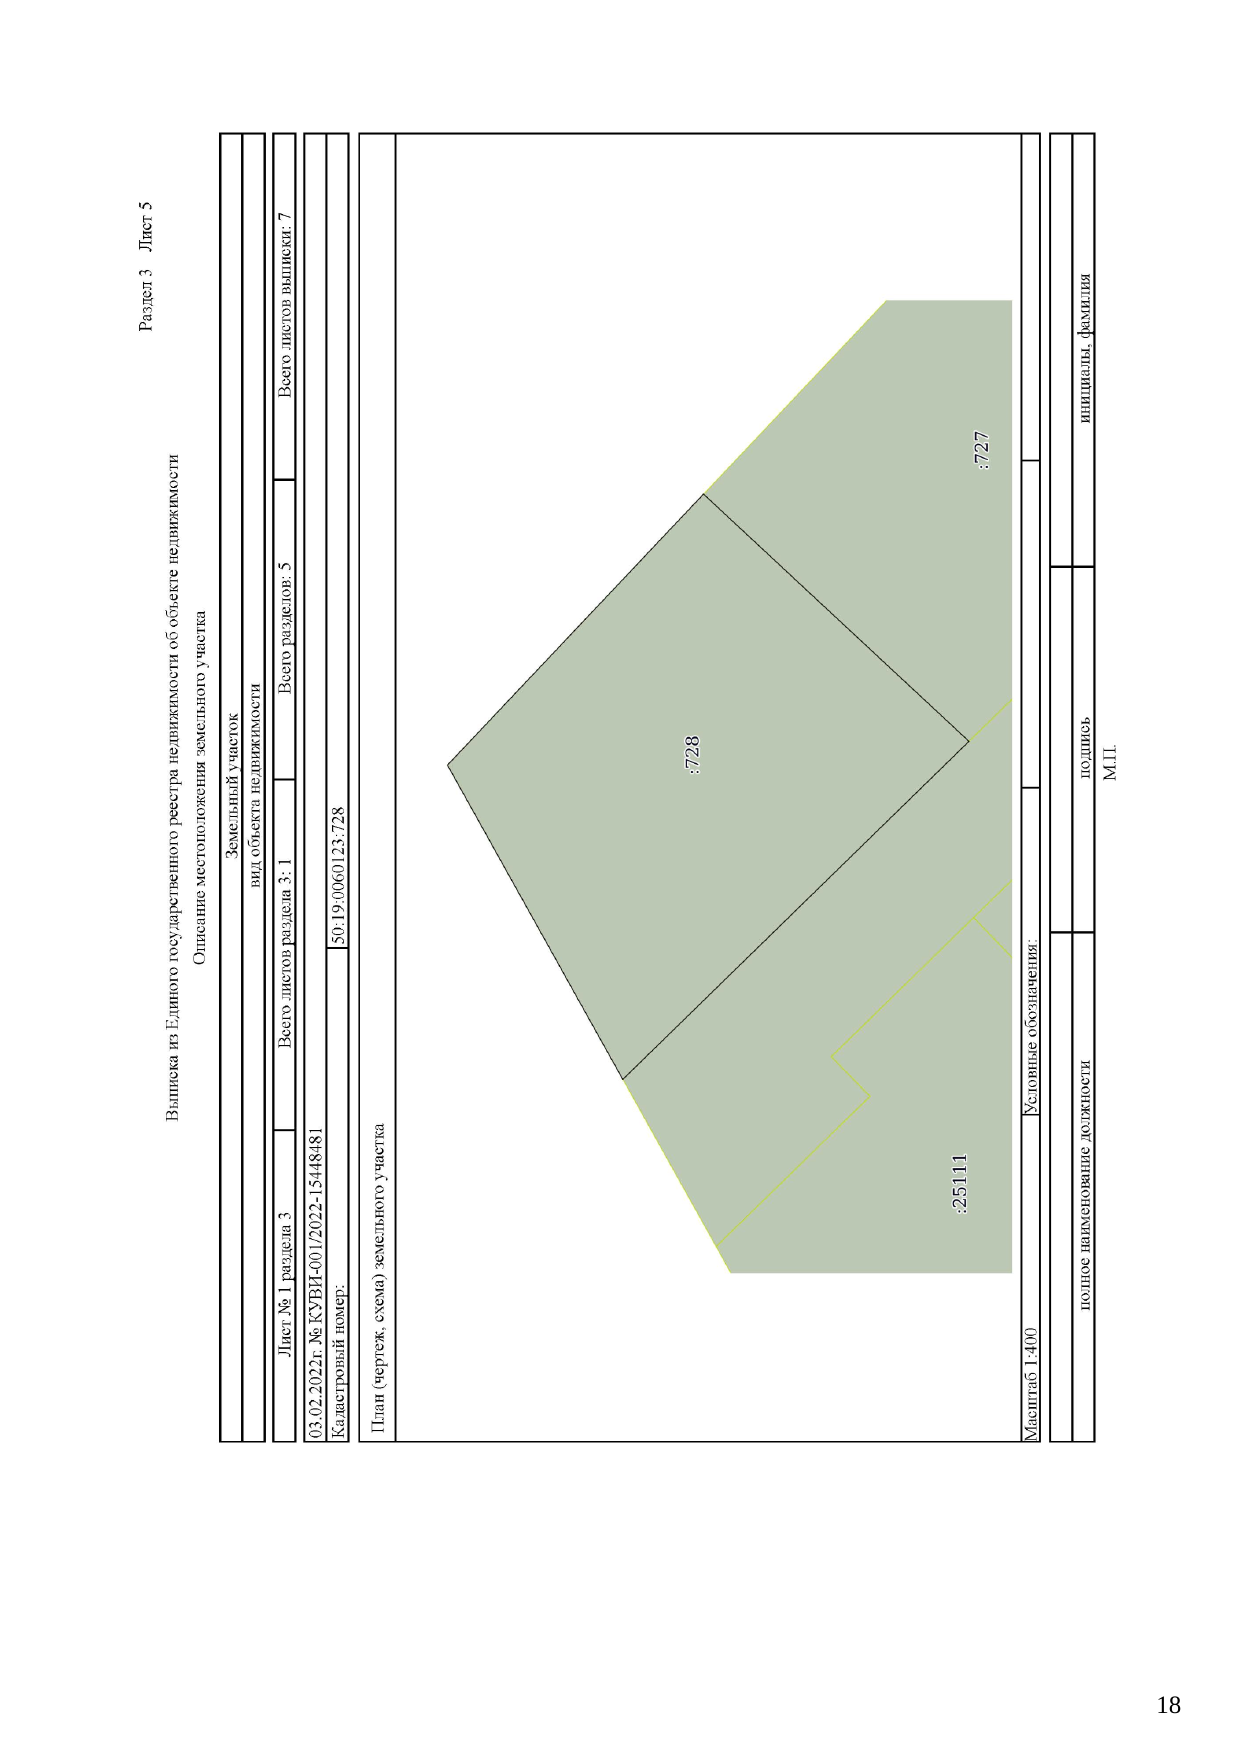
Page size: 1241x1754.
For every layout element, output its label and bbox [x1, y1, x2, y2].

picture [105, 91, 1182, 1483]
